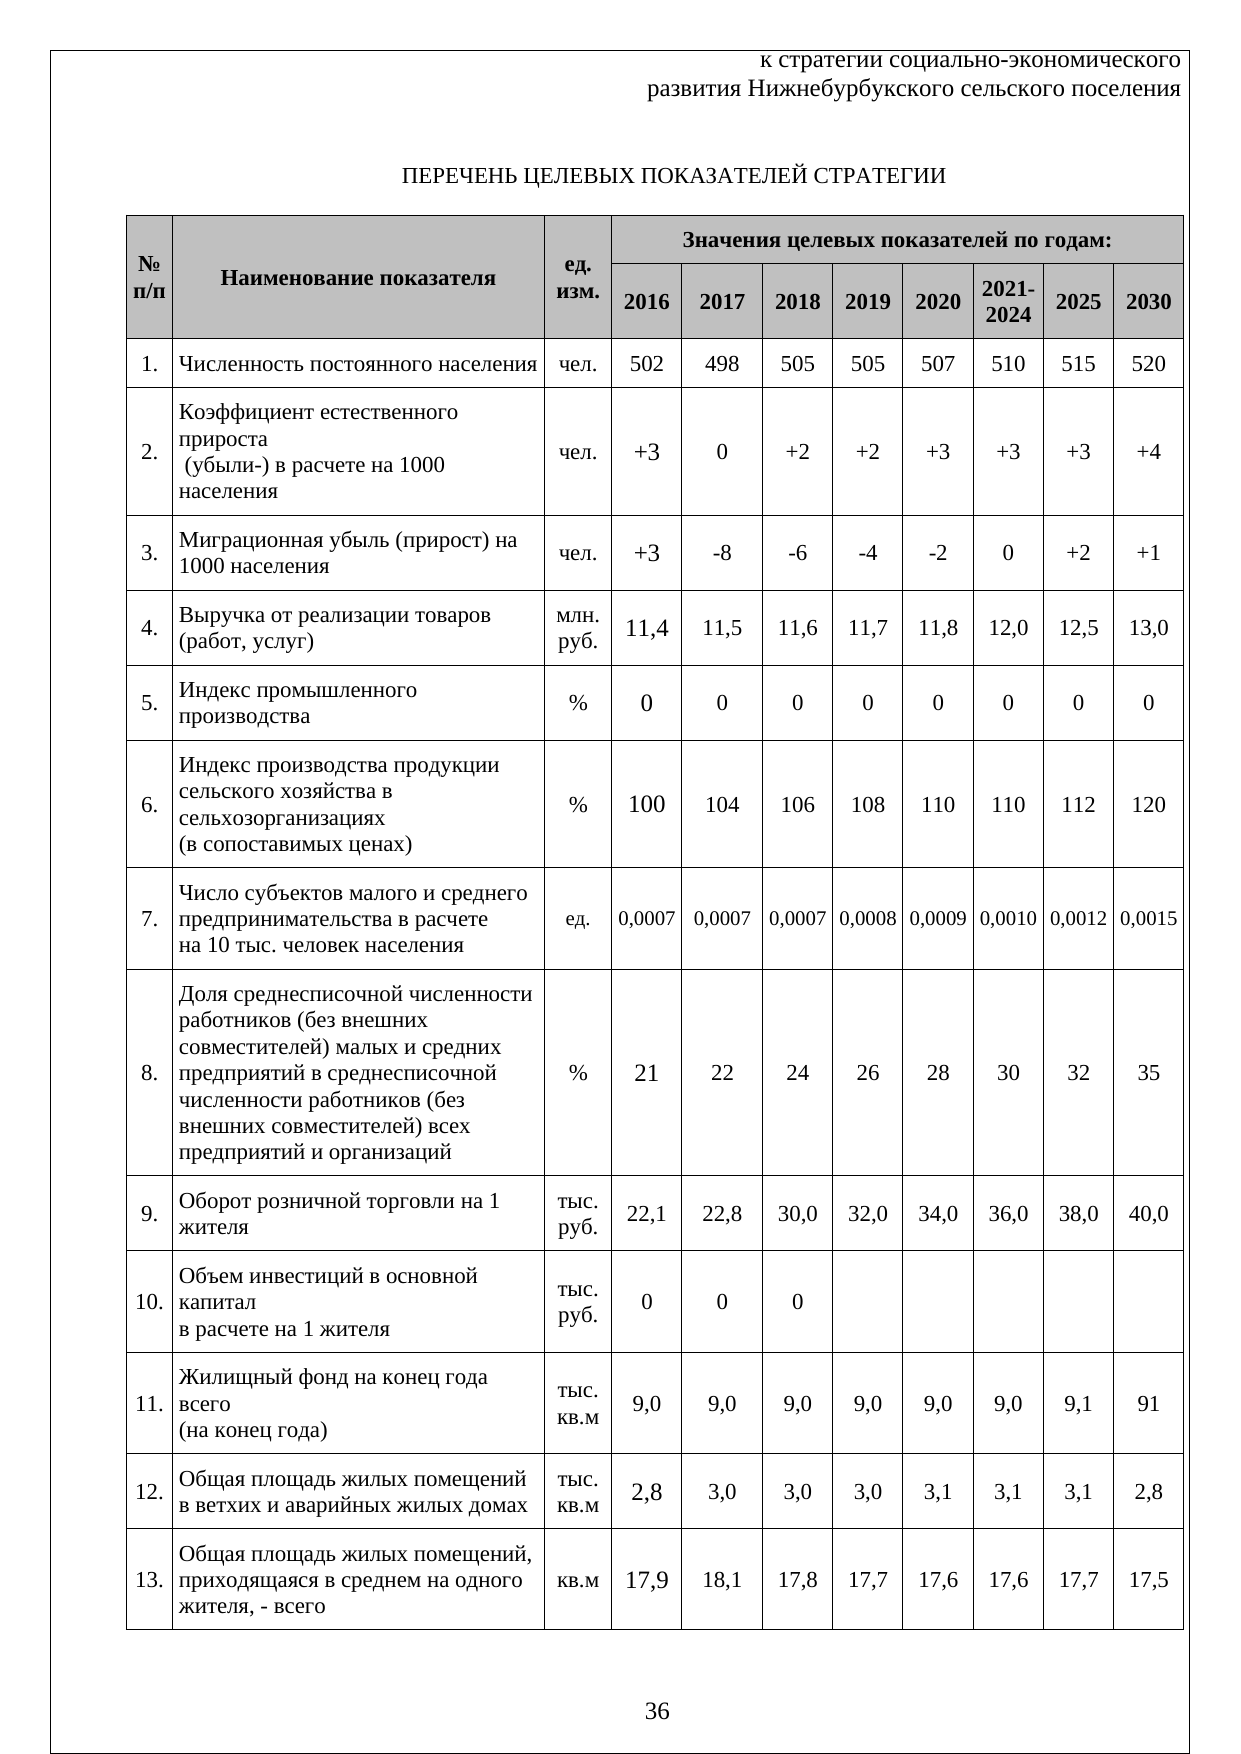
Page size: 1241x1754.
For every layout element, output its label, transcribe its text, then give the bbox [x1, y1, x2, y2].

table_cell 9,0 [903, 1353, 973, 1453]
table_cell 100 [612, 741, 681, 867]
table_cell +2 [763, 388, 832, 514]
table_cell Общая площадь жилых помещений в ветхих и аварийных жилых домах [173, 1454, 544, 1528]
table_cell 12. [127, 1454, 172, 1528]
table_cell 11,6 [763, 591, 832, 664]
table_cell 5. [127, 666, 172, 739]
table_cell 110 [974, 741, 1043, 867]
table_cell Оборот розничной торговли на 1 жителя [173, 1176, 544, 1250]
table_cell 0,0015 [1114, 868, 1183, 968]
table_cell Миграционная убыль (прирост) на 1000 населения [173, 516, 544, 589]
table_cell 22 [682, 970, 762, 1175]
table_cell 17,6 [903, 1529, 973, 1629]
table_cell 2030 [1114, 264, 1183, 338]
table_cell 0,0007 [763, 868, 832, 968]
table_cell 10. [127, 1251, 172, 1352]
table_cell +2 [1044, 516, 1113, 589]
table_cell 120 [1114, 741, 1183, 867]
table_cell % [545, 666, 611, 739]
table_cell 3,1 [903, 1454, 973, 1528]
table_cell 2,8 [612, 1454, 681, 1528]
table_cell -8 [682, 516, 762, 589]
table_cell 0 [682, 666, 762, 739]
table_cell [1044, 1251, 1113, 1352]
table_cell [833, 1251, 902, 1352]
table_cell 0,0010 [974, 868, 1043, 968]
table_cell 2017 [682, 264, 762, 338]
table_cell 0 [763, 666, 832, 739]
table_cell Коэффициент естественного прироста (убыли-) в расчете на 1000 населения [173, 388, 544, 514]
table_cell 520 [1114, 339, 1183, 387]
table_cell 38,0 [1044, 1176, 1113, 1250]
table_cell 11,8 [903, 591, 973, 664]
table_cell % [545, 741, 611, 867]
table_cell 17,7 [1044, 1529, 1113, 1629]
table_cell % [545, 970, 611, 1175]
table_cell [903, 1251, 973, 1352]
table_cell 2016 [612, 264, 681, 338]
table_cell чел. [545, 516, 611, 589]
table_cell 17,7 [833, 1529, 902, 1629]
table_cell +3 [903, 388, 973, 514]
table_cell Жилищный фонд на конец года всего (на конец года) [173, 1353, 544, 1453]
table_header Значения целевых показателей по годам: [612, 216, 1183, 263]
table_header № п/п [127, 216, 172, 338]
table_cell 0,0012 [1044, 868, 1113, 968]
table_cell 2019 [833, 264, 902, 338]
table_cell Индекс промышленного производства [173, 666, 544, 739]
table_cell 112 [1044, 741, 1113, 867]
table_cell 3,0 [763, 1454, 832, 1528]
table_cell 18,1 [682, 1529, 762, 1629]
table_cell -4 [833, 516, 902, 589]
table_cell 0,0009 [903, 868, 973, 968]
table_cell 11,7 [833, 591, 902, 664]
table_cell 1. [127, 339, 172, 387]
table_cell 35 [1114, 970, 1183, 1175]
table_cell +1 [1114, 516, 1183, 589]
table_cell 21 [612, 970, 681, 1175]
table_cell кв.м [545, 1529, 611, 1629]
table_cell 3,0 [833, 1454, 902, 1528]
table_cell 0 [1114, 666, 1183, 739]
table_cell Общая площадь жилых помещений, приходящаяся в среднем на одного жителя, - всего [173, 1529, 544, 1629]
table_cell 3. [127, 516, 172, 589]
table_cell 12,5 [1044, 591, 1113, 664]
table_cell 22,1 [612, 1176, 681, 1250]
table_cell 0 [682, 1251, 762, 1352]
table_cell -2 [903, 516, 973, 589]
table_cell тыс. руб. [545, 1176, 611, 1250]
table_cell +3 [1044, 388, 1113, 514]
table_cell млн. руб. [545, 591, 611, 664]
table_cell 13,0 [1114, 591, 1183, 664]
table_cell 515 [1044, 339, 1113, 387]
table_cell ед. [545, 868, 611, 968]
table_cell 2020 [903, 264, 973, 338]
table_cell 110 [903, 741, 973, 867]
table_cell 11,4 [612, 591, 681, 664]
table_cell [1114, 1251, 1183, 1352]
text к стратегии социально-экономического [133, 51, 1181, 73]
table_cell 0,0007 [682, 868, 762, 968]
table_cell +3 [612, 516, 681, 589]
table_cell 17,9 [612, 1529, 681, 1629]
table_cell 505 [763, 339, 832, 387]
text ПЕРЕЧЕНЬ ЦЕЛЕВЫХ ПОКАЗАТЕЛЕЙ СТРАТЕГИИ [133, 162, 1181, 188]
table_cell 0 [903, 666, 973, 739]
table_header ед. изм. [545, 216, 611, 338]
table_cell 507 [903, 339, 973, 387]
table_cell +2 [833, 388, 902, 514]
table_cell 106 [763, 741, 832, 867]
table_cell 6. [127, 741, 172, 867]
table_cell 9,0 [682, 1353, 762, 1453]
table_cell 502 [612, 339, 681, 387]
table_cell 3,1 [1044, 1454, 1113, 1528]
table_cell 36,0 [974, 1176, 1043, 1250]
table_cell +3 [974, 388, 1043, 514]
table_cell 7. [127, 868, 172, 968]
table_cell 3,0 [682, 1454, 762, 1528]
table_cell 0 [833, 666, 902, 739]
table_cell 505 [833, 339, 902, 387]
table_cell 104 [682, 741, 762, 867]
table_cell 0 [974, 666, 1043, 739]
table_cell 2. [127, 388, 172, 514]
table_cell 0 [612, 1251, 681, 1352]
table_cell 34,0 [903, 1176, 973, 1250]
table_cell 2025 [1044, 264, 1113, 338]
table_cell Численность постоянного населения [173, 339, 544, 387]
table_cell 13. [127, 1529, 172, 1629]
table_cell 24 [763, 970, 832, 1175]
table_cell 498 [682, 339, 762, 387]
table_cell 0 [1044, 666, 1113, 739]
table_cell 9. [127, 1176, 172, 1250]
table_cell Выручка от реализации товаров (работ, услуг) [173, 591, 544, 664]
table_cell 22,8 [682, 1176, 762, 1250]
table_cell 9,0 [974, 1353, 1043, 1453]
table_cell 40,0 [1114, 1176, 1183, 1250]
table_cell 9,0 [763, 1353, 832, 1453]
table_cell тыс. кв.м [545, 1353, 611, 1453]
table_cell 2021-2024 [974, 264, 1043, 338]
table_cell 0 [612, 666, 681, 739]
table_cell Доля среднесписочной численности работников (без внешних совместителей) малых и средних предприятий в среднесписочной численности работников (без внешних совместителей) всех предприятий и организаций [173, 970, 544, 1175]
table_cell 17,6 [974, 1529, 1043, 1629]
table_cell 12,0 [974, 591, 1043, 664]
table_cell 26 [833, 970, 902, 1175]
table_cell +3 [612, 388, 681, 514]
table_cell [974, 1251, 1043, 1352]
table_cell 2018 [763, 264, 832, 338]
table_cell тыс. кв.м [545, 1454, 611, 1528]
table_cell -6 [763, 516, 832, 589]
table_cell 9,1 [1044, 1353, 1113, 1453]
table_cell 8. [127, 970, 172, 1175]
table_cell 0,0007 [612, 868, 681, 968]
table_cell 0 [763, 1251, 832, 1352]
table_cell 28 [903, 970, 973, 1175]
text развития Нижнебурбукского сельского поселения [133, 73, 1181, 102]
table_cell 0 [974, 516, 1043, 589]
table_cell Индекс производства продукции сельского хозяйства в сельхозорганизациях (в сопоставимых ценах) [173, 741, 544, 867]
table_cell +4 [1114, 388, 1183, 514]
table_cell Объем инвестиций в основной капитал в расчете на 1 жителя [173, 1251, 544, 1352]
table_cell 0 [682, 388, 762, 514]
table_cell 32,0 [833, 1176, 902, 1250]
table_cell 91 [1114, 1353, 1183, 1453]
table_cell 4. [127, 591, 172, 664]
table_cell 0,0008 [833, 868, 902, 968]
table_cell чел. [545, 339, 611, 387]
table_cell 510 [974, 339, 1043, 387]
table_cell 108 [833, 741, 902, 867]
table_cell 11. [127, 1353, 172, 1453]
table_cell 30 [974, 970, 1043, 1175]
table_cell 32 [1044, 970, 1113, 1175]
table_cell Число субъектов малого и среднего предпринимательства в расчете на 10 тыс. человек населения [173, 868, 544, 968]
table_cell тыс. руб. [545, 1251, 611, 1352]
table_cell 2,8 [1114, 1454, 1183, 1528]
table_header Наименование показателя [173, 216, 544, 338]
table_cell 17,5 [1114, 1529, 1183, 1629]
table_cell 17,8 [763, 1529, 832, 1629]
table_cell 9,0 [833, 1353, 902, 1453]
table_cell 3,1 [974, 1454, 1043, 1528]
table_cell 11,5 [682, 591, 762, 664]
table_cell 30,0 [763, 1176, 832, 1250]
table_cell 9,0 [612, 1353, 681, 1453]
table_cell чел. [545, 388, 611, 514]
